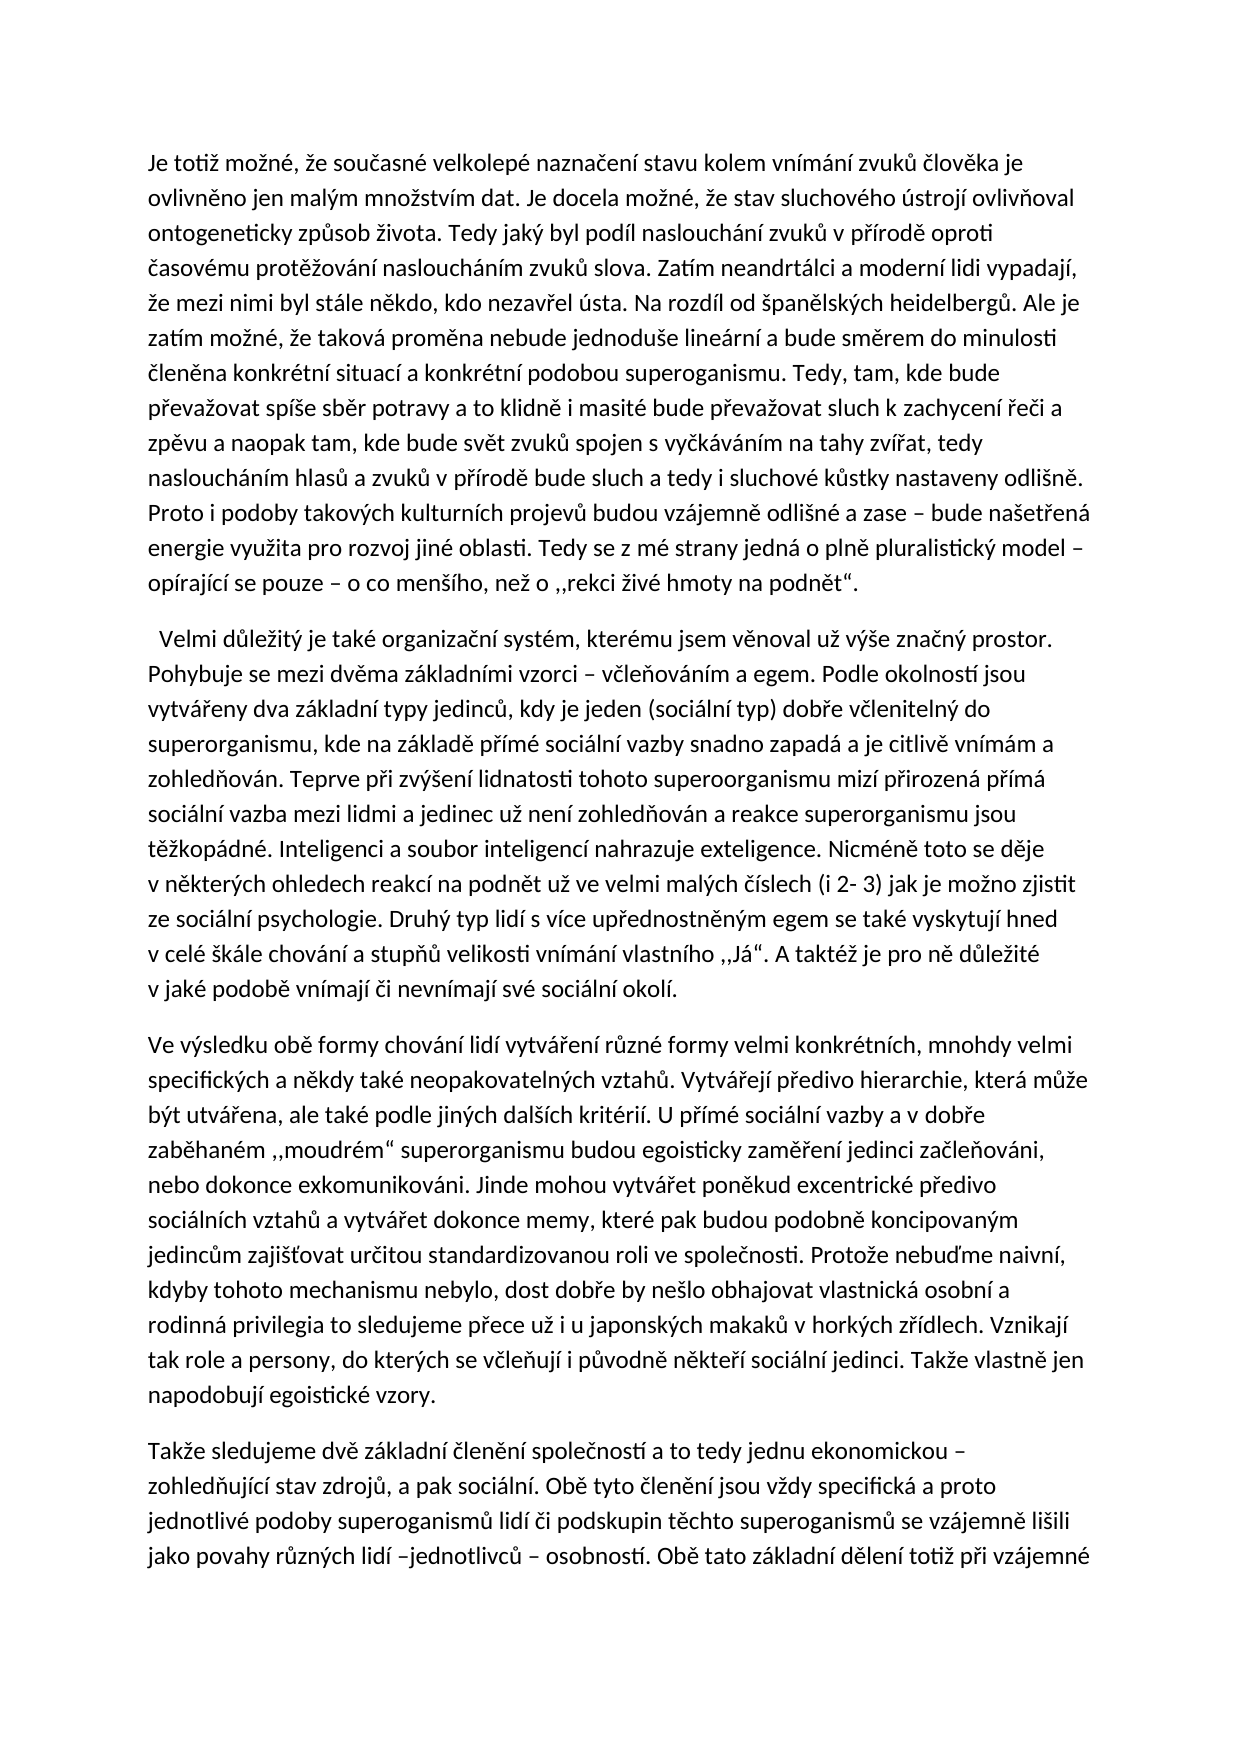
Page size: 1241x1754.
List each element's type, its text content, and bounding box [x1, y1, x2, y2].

text Velmi důležitý je také organizační systém, kterému jsem věnoval už výše značný prostor. Pohybuje se mezi dvěma základními vzorci – včleňováním a egem. Podle okolností jsou vytvářeny dva základní typy jedinců, kdy je jeden (sociální typ) dobře včlenitelný do superorganismu, kde na základě přímé sociální vazby snadno zapadá a je citlivě vnímám a zohledňován. Teprve při zvýšení lidnatosti tohoto superoorganismu mizí přirozená přímá sociální vazba mezi lidmi a jedinec už není zohledňován a reakce superorganismu jsou těžkopádné. Inteligenci a soubor inteligencí nahrazuje exteligence. Nicméně toto se děje v některých ohledech reakcí na podnět už ve velmi malých číslech (i 2- 3) jak je možno zjistit ze sociální psychologie. Druhý typ lidí s více upřednostněným egem se také vyskytují hned v celé škále chování a stupňů velikosti vnímání vlastního ,,Já“. A taktéž je pro ně důležité v jaké podobě vnímají či nevnímají své sociální okolí. [148, 623, 1093, 1004]
text Ve výsledku obě formy chování lidí vytváření různé formy velmi konkrétních, mnohdy velmi specifických a někdy také neopakovatelných vztahů. Vytvářejí předivo hierarchie, která může být utvářena, ale také podle jiných dalších kritérií. U přímé sociální vazby a v dobře zaběhaném ,,moudrém“ superorganismu budou egoisticky zaměření jedinci začleňováni, nebo dokonce exkomunikováni. Jinde mohou vytvářet poněkud excentrické předivo sociálních vztahů a vytvářet dokonce memy, které pak budou podobně koncipovaným jedincům zajišťovat určitou standardizovanou roli ve společnosti. Protože nebuďme naivní, kdyby tohoto mechanismu nebylo, dost dobře by nešlo obhajovat vlastnická osobní a rodinná privilegia to sledujeme přece už i u japonských makaků v horkých zřídlech. Vznikají tak role a persony, do kterých se včleňují i původně někteří sociální jedinci. Takže vlastně jen napodobují egoistické vzory. [148, 1029, 1093, 1410]
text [148, 1435, 1093, 1571]
text Je totiž možné, že současné velkolepé naznačení stavu kolem vnímání zvuků člověka je ovlivněno jen malým množstvím dat. Je docela možné, že stav sluchového ústrojí ovlivňoval ontogeneticky způsob života. Tedy jaký byl podíl naslouchání zvuků v přírodě oproti časovému protěžování nasloucháním zvuků slova. Zatím neandrtálci a moderní lidi vypadají, že mezi nimi byl stále někdo, kdo nezavřel ústa. Na rozdíl od španělských heidelbergů. Ale je zatím možné, že taková proměna nebude jednoduše lineární a bude směrem do minulosti členěna konkrétní situací a konkrétní podobou superoganismu. Tedy, tam, kde bude převažovat spíše sběr potravy a to klidně i masité bude převažovat sluch k zachycení řeči a zpěvu a naopak tam, kde bude svět zvuků spojen s vyčkáváním na tahy zvířat, tedy nasloucháním hlasů a zvuků v přírodě bude sluch a tedy i sluchové kůstky nastaveny odlišně. Proto i podoby takových kulturních projevů budou vzájemně odlišné a zase – bude našetřená energie využita pro rozvoj jiné oblasti. Tedy se z mé strany jedná o plně pluralistický model – opírající se pouze – o co menšího, než o ,,rekci živé hmoty na podnět“. [148, 148, 1093, 598]
